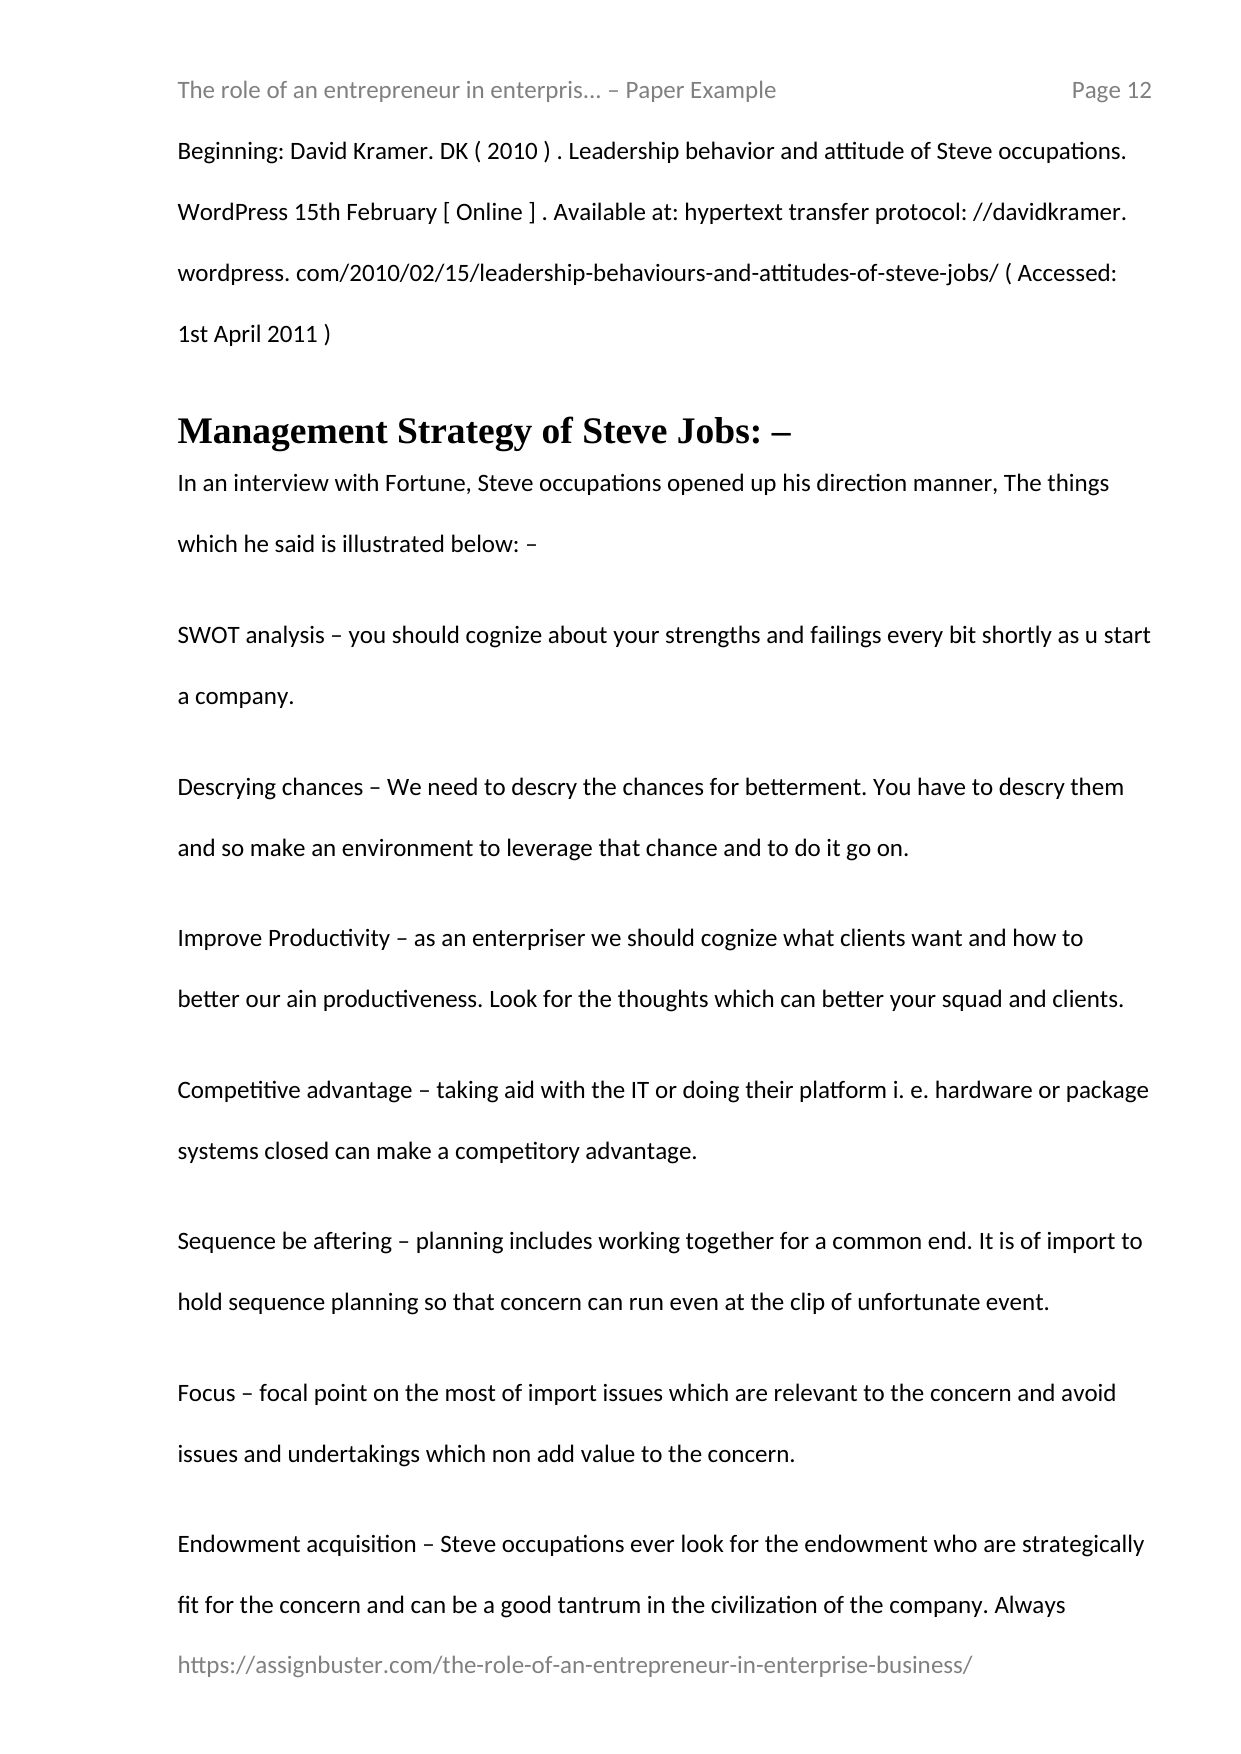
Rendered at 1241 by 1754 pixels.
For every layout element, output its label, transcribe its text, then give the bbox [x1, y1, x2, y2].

text Focus – focal point on the most of import issues which are relevant to the concern and avoid issues and undertakings which non add value to the concern. [177, 1377, 1152, 1468]
text SWOT analysis – you should cognize about your strengths and failings every bit shortly as u start a company. [177, 619, 1152, 711]
text Competitive advantage – taking aid with the IT or doing their platform i. e. hardware or package systems closed can make a competitory advantage. [177, 1074, 1152, 1165]
subtitle Management Strategy of Steve Jobs: – [177, 408, 1152, 452]
text Improve Productivity – as an enterpriser we should cognize what clients want and how to better our ain productiveness. Look for the thoughts which can better your squad and clients. [177, 922, 1152, 1014]
text Sequence be aftering – planning includes working together for a common end. It is of import to hold sequence planning so that concern can run even at the clip of unfortunate event. [177, 1225, 1152, 1317]
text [177, 1528, 1152, 1620]
text In an interview with Fortune, Steve occupations opened up his direction manner, The things which he said is illustrated below: – [177, 467, 1152, 559]
text Descrying chances – We need to descry the chances for betterment. You have to descry them and so make an environment to leverage that chance and to do it go on. [177, 771, 1152, 862]
text Beginning: David Kramer. DK ( 2010 ) . Leadership behavior and attitude of Steve occupations. WordPress 15th February [ Online ] . Available at: hypertext transfer protocol: //davidkramer. wordpress. com/2010/02/15/leadership-behaviours-and-attitudes-of-steve-jobs/ ( Accessed: 1st April 2011 ) [177, 135, 1152, 348]
